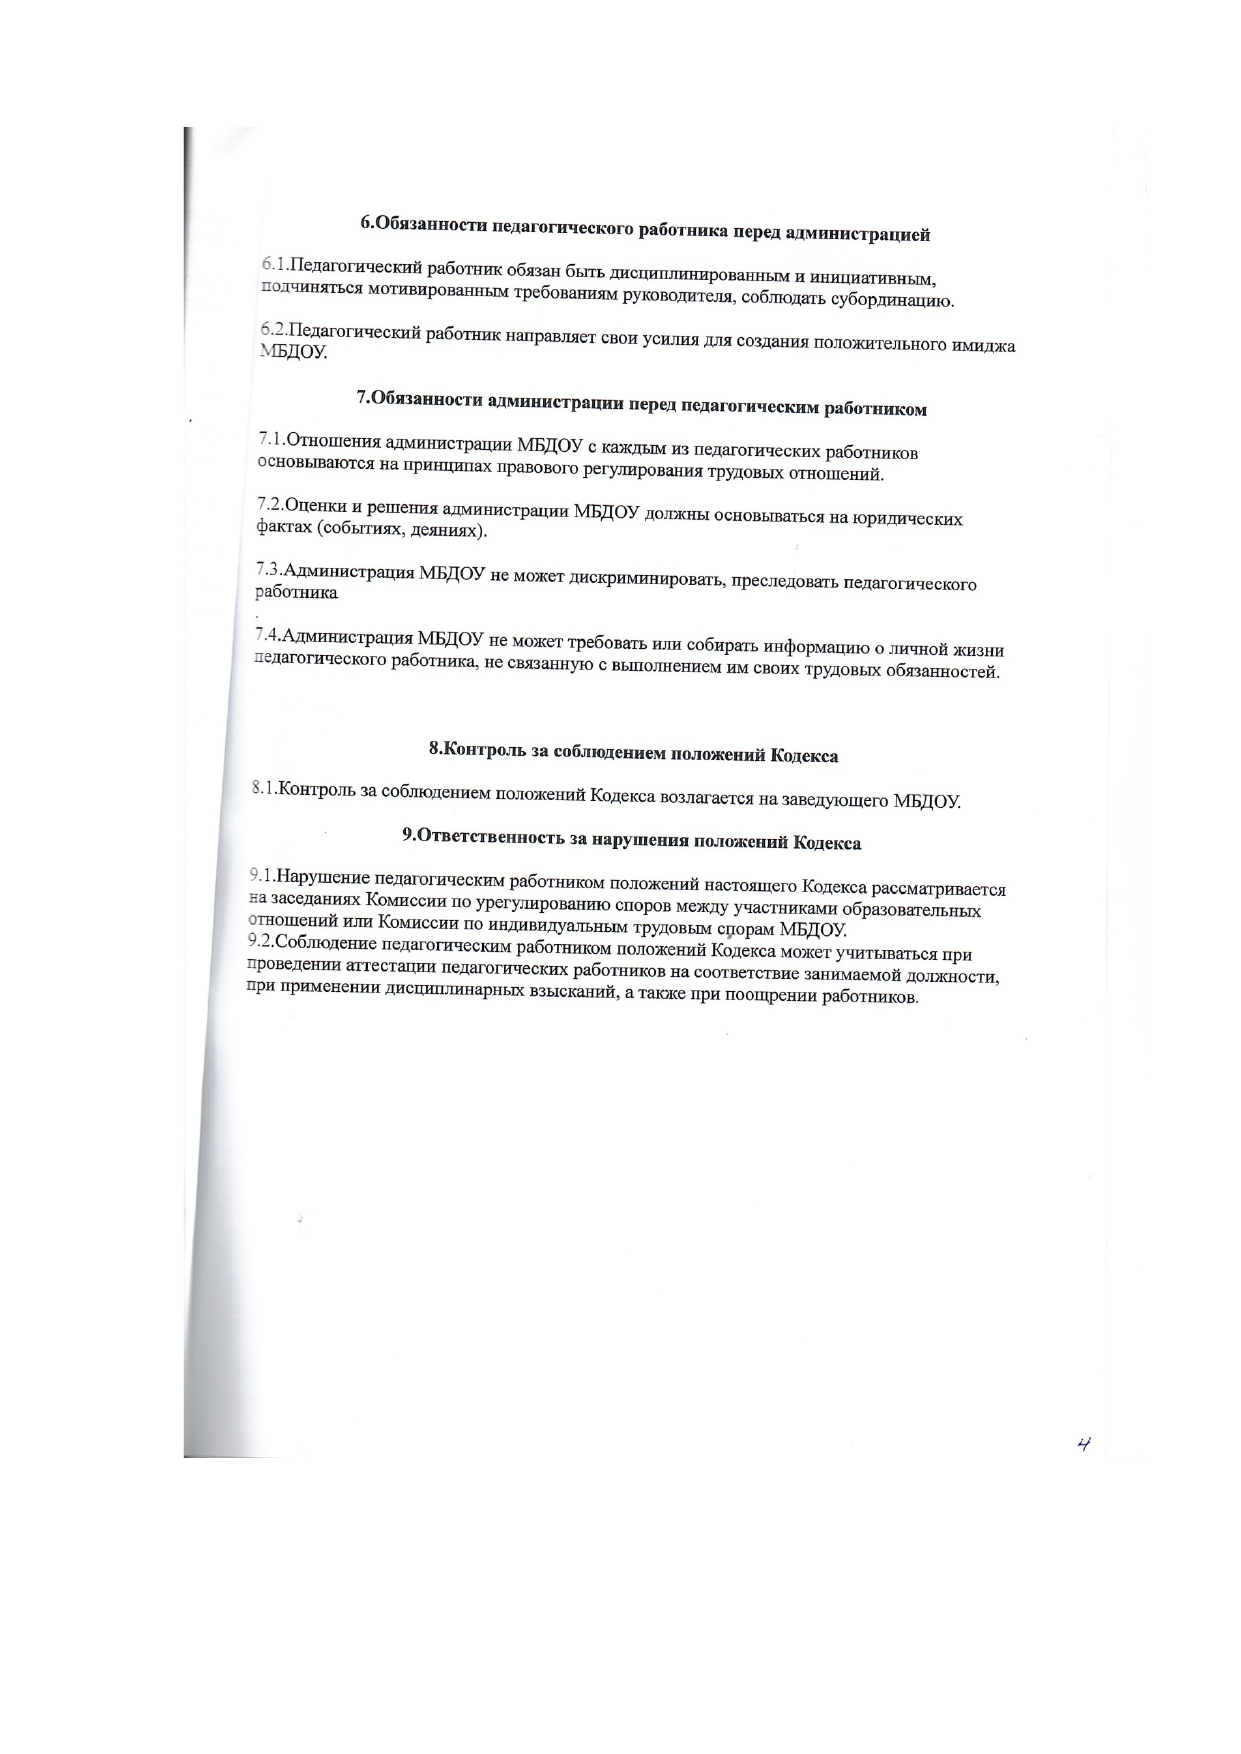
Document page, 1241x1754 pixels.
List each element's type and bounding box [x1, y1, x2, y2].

picture [177, 118, 1152, 1458]
